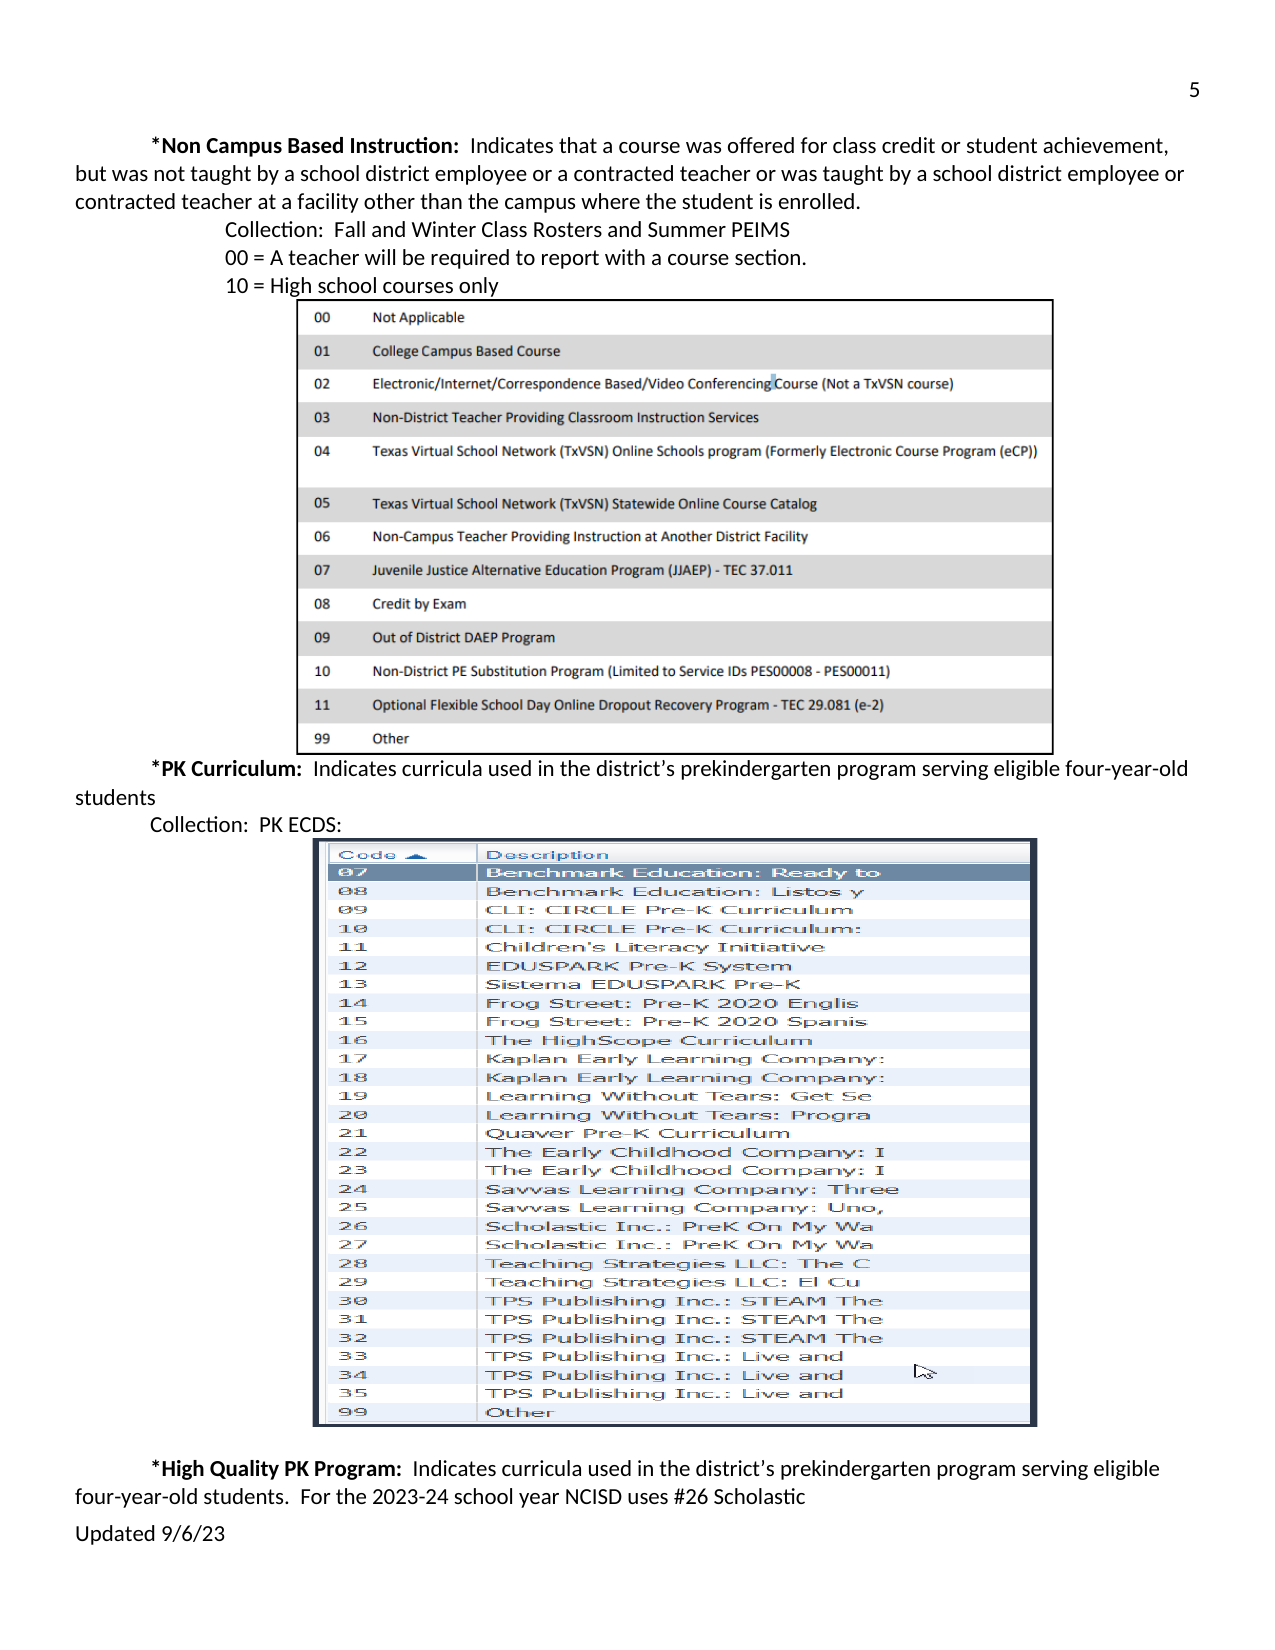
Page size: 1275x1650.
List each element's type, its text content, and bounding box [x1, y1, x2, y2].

text 10 = High school courses only [75, 271, 1200, 299]
text *High Quality PK Program: Indicates curricula used in the district’s prekindergarten program serving eligible four-year-old students. For the 2023-24 school year NCISD uses #26 Scholastic [75, 1454, 1200, 1510]
picture [312, 838, 1038, 1427]
text *Non Campus Based Instruction: Indicates that a course was offered for class credit or student achievement, but was not taught by a school district employee or a contracted teacher or was taught by a school district employee or contracted teacher at a facility other than the campus where the student is enrolled. [75, 131, 1200, 215]
text Collection: PK ECDS: [75, 811, 1200, 839]
text *PK Curriculum: Indicates curricula used in the district’s prekindergarten program serving eligible four-year-old students [75, 754, 1200, 811]
text 00 = A teacher will be required to report with a course section. [75, 243, 1200, 271]
text Collection: Fall and Winter Class Rosters and Summer PEIMS [75, 215, 1200, 243]
picture [296, 299, 1054, 755]
